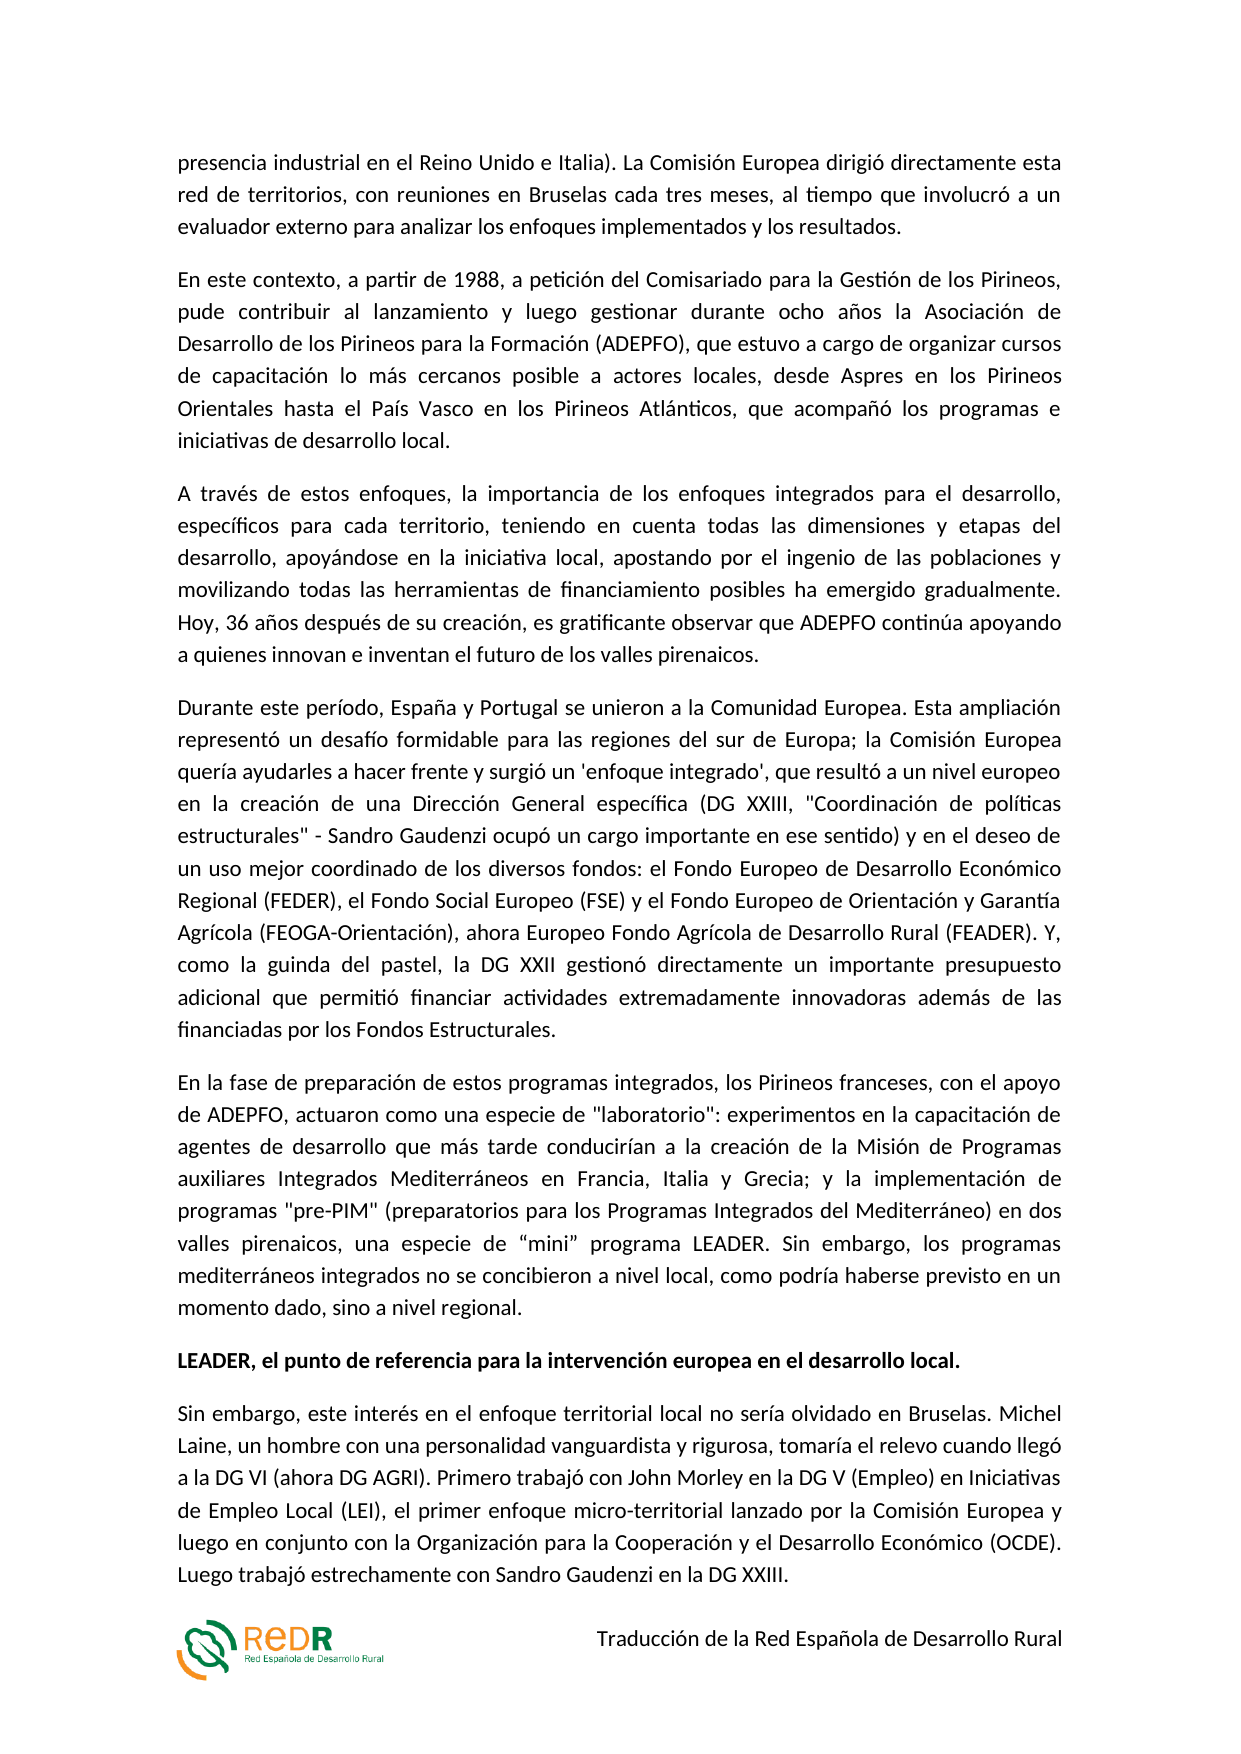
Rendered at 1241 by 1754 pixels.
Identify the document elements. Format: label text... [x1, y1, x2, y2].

text A través de estos enfoques, la importancia de los enfoques integrados para el desarrollo, específicos para cada territorio, teniendo en cuenta todas las dimensiones y etapas del desarrollo, apoyándose en la iniciativa local, apostando por el ingenio de las poblaciones y movilizando todas las herramientas de financiamiento posibles ha emergido gradualmente. Hoy, 36 años después de su creación, es gratificante observar que ADEPFO continúa apoyando a quienes innovan e inventan el futuro de los valles pirenaicos. [177, 479, 1063, 668]
text Sin embargo, este interés en el enfoque territorial local no sería olvidado en Bruselas. Michel Laine, un hombre con una personalidad vanguardista y rigurosa, tomaría el relevo cuando llegó a la DG VI (ahora DG AGRI). Primero trabajó con John Morley en la DG V (Empleo) en Iniciativas de Empleo Local (LEI), el primer enfoque micro-territorial lanzado por la Comisión Europea y luego en conjunto con la Organización para la Cooperación y el Desarrollo Económico (OCDE). Luego trabajó estrechamente con Sandro Gaudenzi en la DG XXIII. [177, 1399, 1063, 1588]
text LEADER, el punto de referencia para la intervención europea en el desarrollo local. [177, 1346, 1063, 1374]
text Durante este período, España y Portugal se unieron a la Comunidad Europea. Esta ampliación representó un desafío formidable para las regiones del sur de Europa; la Comisión Europea quería ayudarles a hacer frente y surgió un 'enfoque integrado', que resultó a un nivel europeo en la creación de una Dirección General específica (DG XXIII, "Coordinación de políticas estructurales" - Sandro Gaudenzi ocupó un cargo importante en ese sentido) y en el deseo de un uso mejor coordinado de los diversos fondos: el Fondo Europeo de Desarrollo Económico Regional (FEDER), el Fondo Social Europeo (FSE) y el Fondo Europeo de Orientación y Garantía Agrícola (FEOGA-Orientación), ahora Europeo Fondo Agrícola de Desarrollo Rural (FEADER). Y, como la guinda del pastel, la DG XXII gestionó directamente un importante presupuesto adicional que permitió financiar actividades extremadamente innovadoras además de las financiadas por los Fondos Estructurales. [177, 693, 1063, 1043]
text En la fase de preparación de estos programas integrados, los Pirineos franceses, con el apoyo de ADEPFO, actuaron como una especie de "laboratorio": experimentos en la capacitación de agentes de desarrollo que más tarde conducirían a la creación de la Misión de Programas auxiliares Integrados Mediterráneos en Francia, Italia y Grecia; y la implementación de programas "pre-PIM" (preparatorios para los Programas Integrados del Mediterráneo) en dos valles pirenaicos, una especie de “mini” programa LEADER. Sin embargo, los programas mediterráneos integrados no se concibieron a nivel local, como podría haberse previsto en un momento dado, sino a nivel regional. [177, 1068, 1063, 1321]
text En este contexto, a partir de 1988, a petición del Comisariado para la Gestión de los Pirineos, pude contribuir al lanzamiento y luego gestionar durante ocho años la Asociación de Desarrollo de los Pirineos para la Formación (ADEPFO), que estuvo a cargo de organizar cursos de capacitación lo más cercanos posible a actores locales, desde Aspres en los Pirineos Orientales hasta el País Vasco en los Pirineos Atlánticos, que acompañó los programas e iniciativas de desarrollo local. [177, 265, 1063, 454]
picture [176, 1603, 399, 1693]
